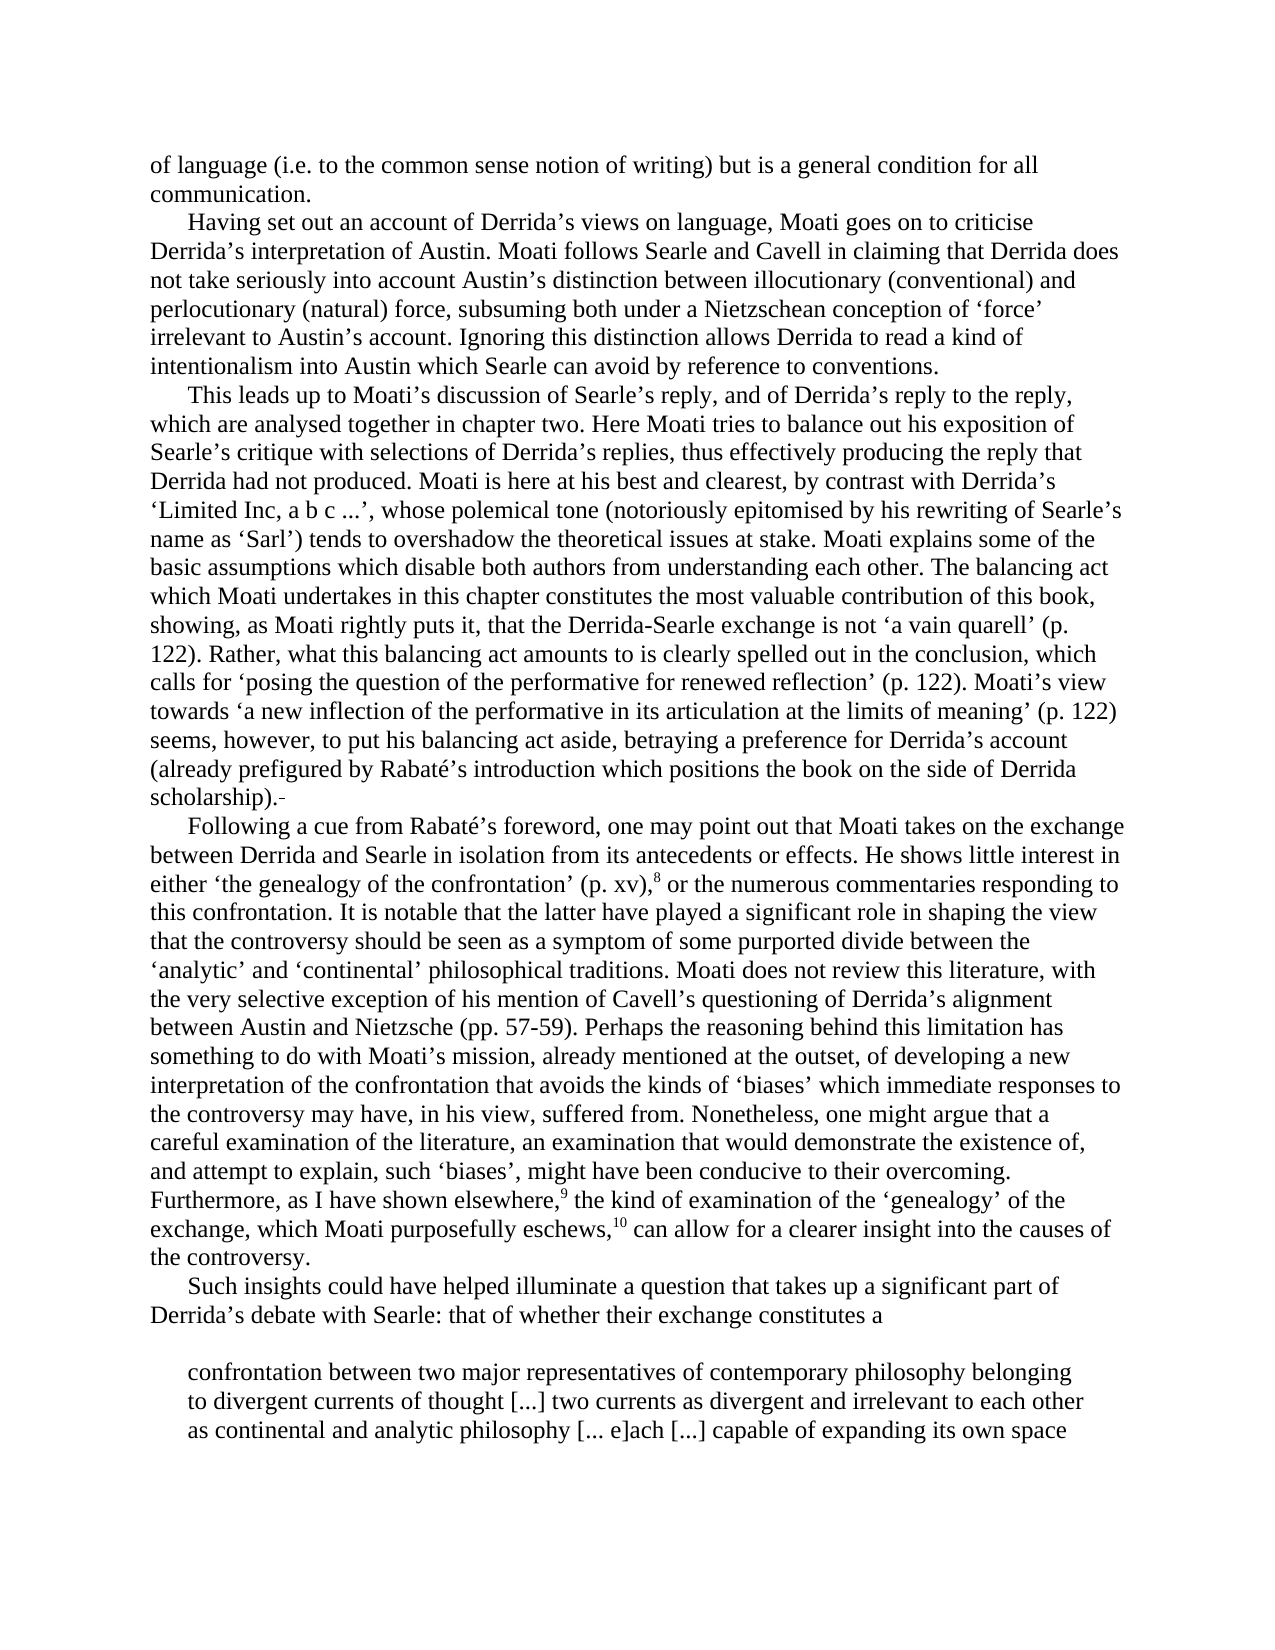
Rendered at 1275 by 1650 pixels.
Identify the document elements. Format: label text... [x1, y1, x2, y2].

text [150, 150, 1125, 207]
text Having set out an account of Derrida’s views on language, Moati goes on to criticise Derrida’s interpretation of Austin. Moati follows Searle and Cavell in claiming that Derrida does not take seriously into account Austin’s distinction between illocutionary (conventional) and perlocutionary (natural) force, subsuming both under a Nietzschean conception of ‘force’ irrelevant to Austin’s account. Ignoring this distinction allows Derrida to read a kind of intentionalism into Austin which Searle can avoid by reference to conventions. [150, 207, 1125, 380]
text Such insights could have helped illuminate a question that takes up a significant part of Derrida’s debate with Searle: that of whether their exchange constitutes a [150, 1271, 1125, 1329]
text This leads up to Moati’s discussion of Searle’s reply, and of Derrida’s reply to the reply, which are analysed together in chapter two. Here Moati tries to balance out his exposition of Searle’s critique with selections of Derrida’s replies, thus effectively producing the reply that Derrida had not produced. Moati is here at his best and clearest, by contrast with Derrida’s ‘Limited Inc, a b c ...’, whose polemical tone (notoriously epitomised by his rewriting of Searle’s name as ‘Sarl’) tends to overshadow the theoretical issues at stake. Moati explains some of the basic assumptions which disable both authors from understanding each other. The balancing act which Moati undertakes in this chapter constitutes the most valuable contribution of this book, showing, as Moati rightly puts it, that the Derrida-Searle exchange is not ‘a vain quarell’ (p. 122). Rather, what this balancing act amounts to is clearly spelled out in the conclusion, which calls for ‘posing the question of the performative for renewed reflection’ (p. 122). Moati’s view towards ‘a new inflection of the performative in its articulation at the limits of meaning’ (p. 122) seems, however, to put his balancing act aside, betraying a preference for Derrida’s account (already prefigured by Rabaté’s introduction which positions the book on the side of Derrida scholarship). [150, 380, 1125, 811]
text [187, 1357, 1087, 1444]
text Following a cue from Rabaté’s foreword, one may point out that Moati takes on the exchange between Derrida and Searle in isolation from its antecedents or effects. He shows little interest in either ‘the genealogy of the confrontation’ (p. xv), or the numerous commentaries responding to this confrontation. It is notable that the latter have played a significant role in shaping the view that the controversy should be seen as a symptom of some purported divide between the ‘analytic’ and ‘continental’ philosophical traditions. Moati does not review this literature, with the very selective exception of his mention of Cavell’s questioning of Derrida’s alignment between Austin and Nietzsche (pp. 57-59). Perhaps the reasoning behind this limitation has something to do with Moati’s mission, already mentioned at the outset, of developing a new interpretation of the confrontation that avoids the kinds of ‘biases’ which immediate responses to the controversy may have, in his view, suffered from. Nonetheless, one might argue that a careful examination of the literature, an examination that would demonstrate the existence of, and attempt to explain, such ‘biases’, might have been conducive to their overcoming. Furthermore, as I have shown elsewhere, the kind of examination of the ‘genealogy’ of the exchange, which Moati purposefully eschews, can allow for a clearer insight into the causes of the controversy. [150, 811, 1125, 1271]
